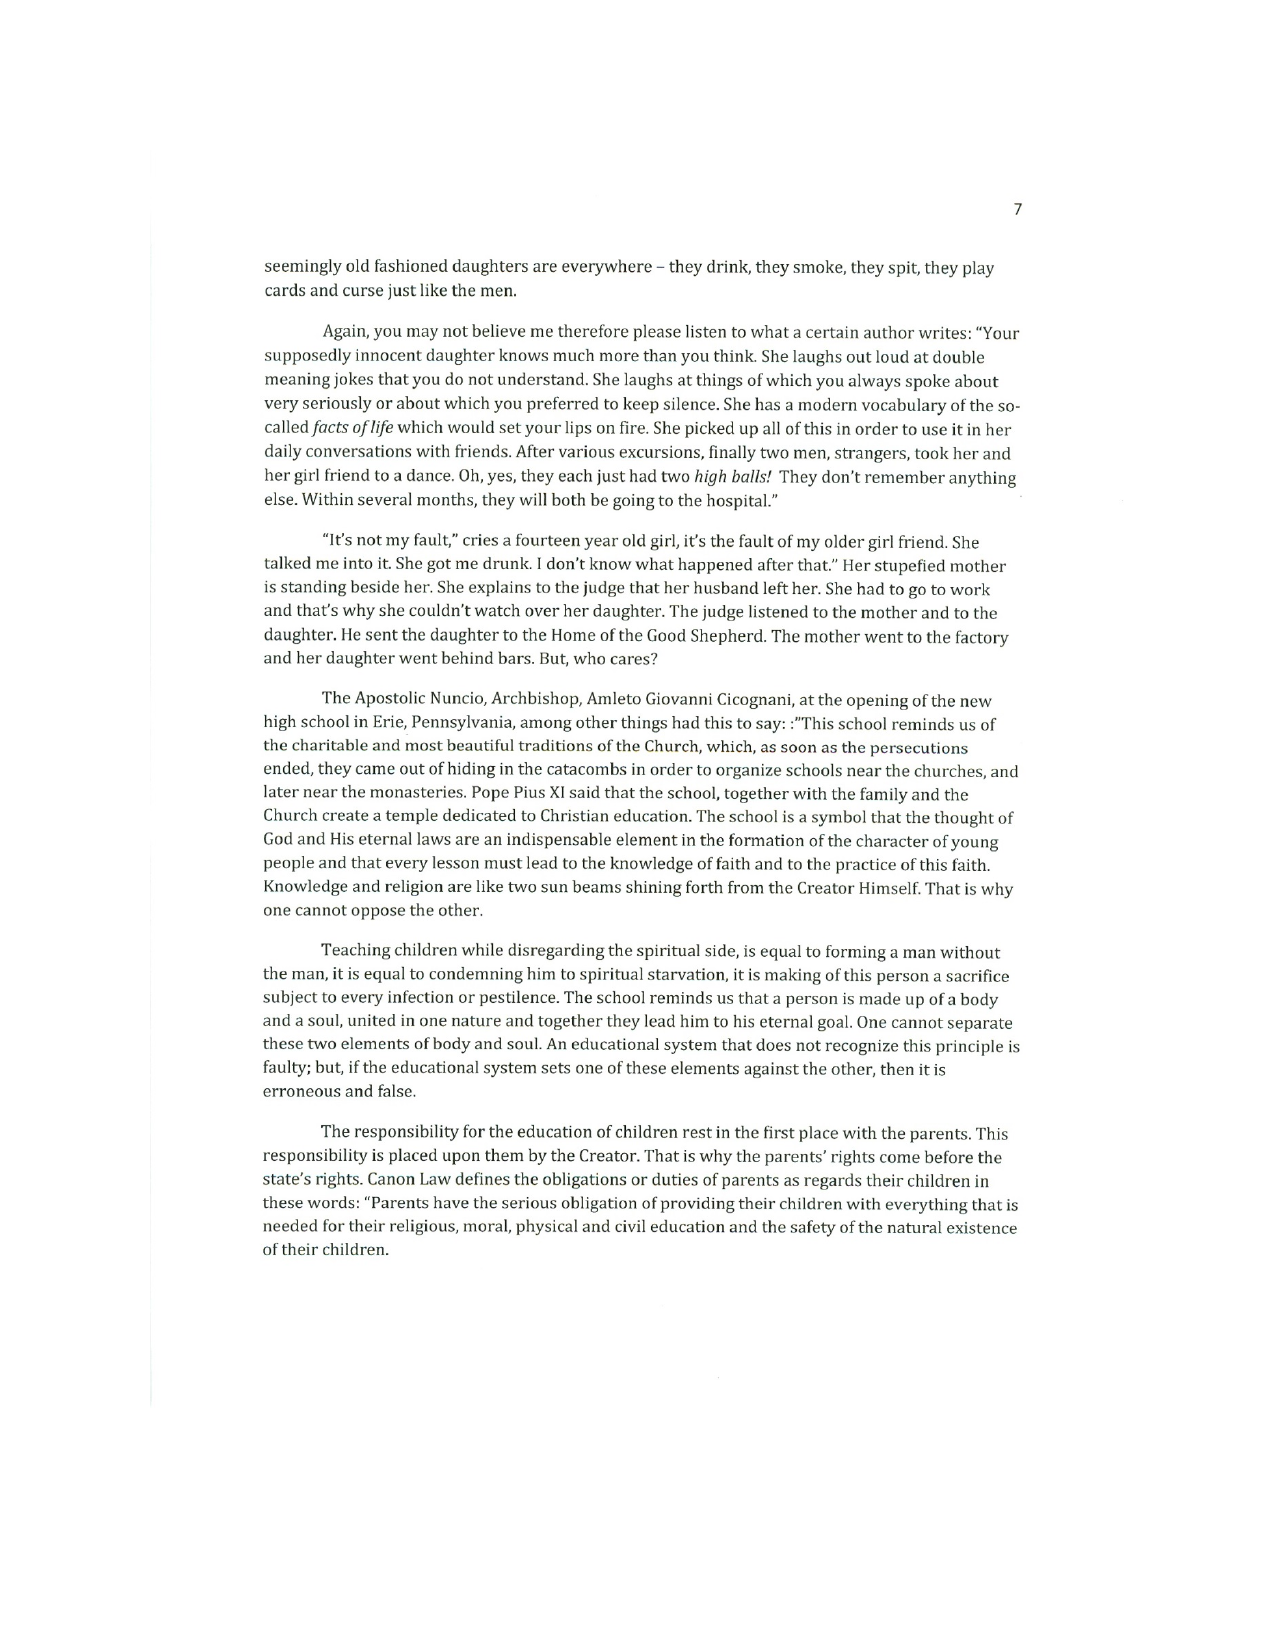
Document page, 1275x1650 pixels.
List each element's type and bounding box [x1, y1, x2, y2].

picture [150, 150, 1125, 1408]
